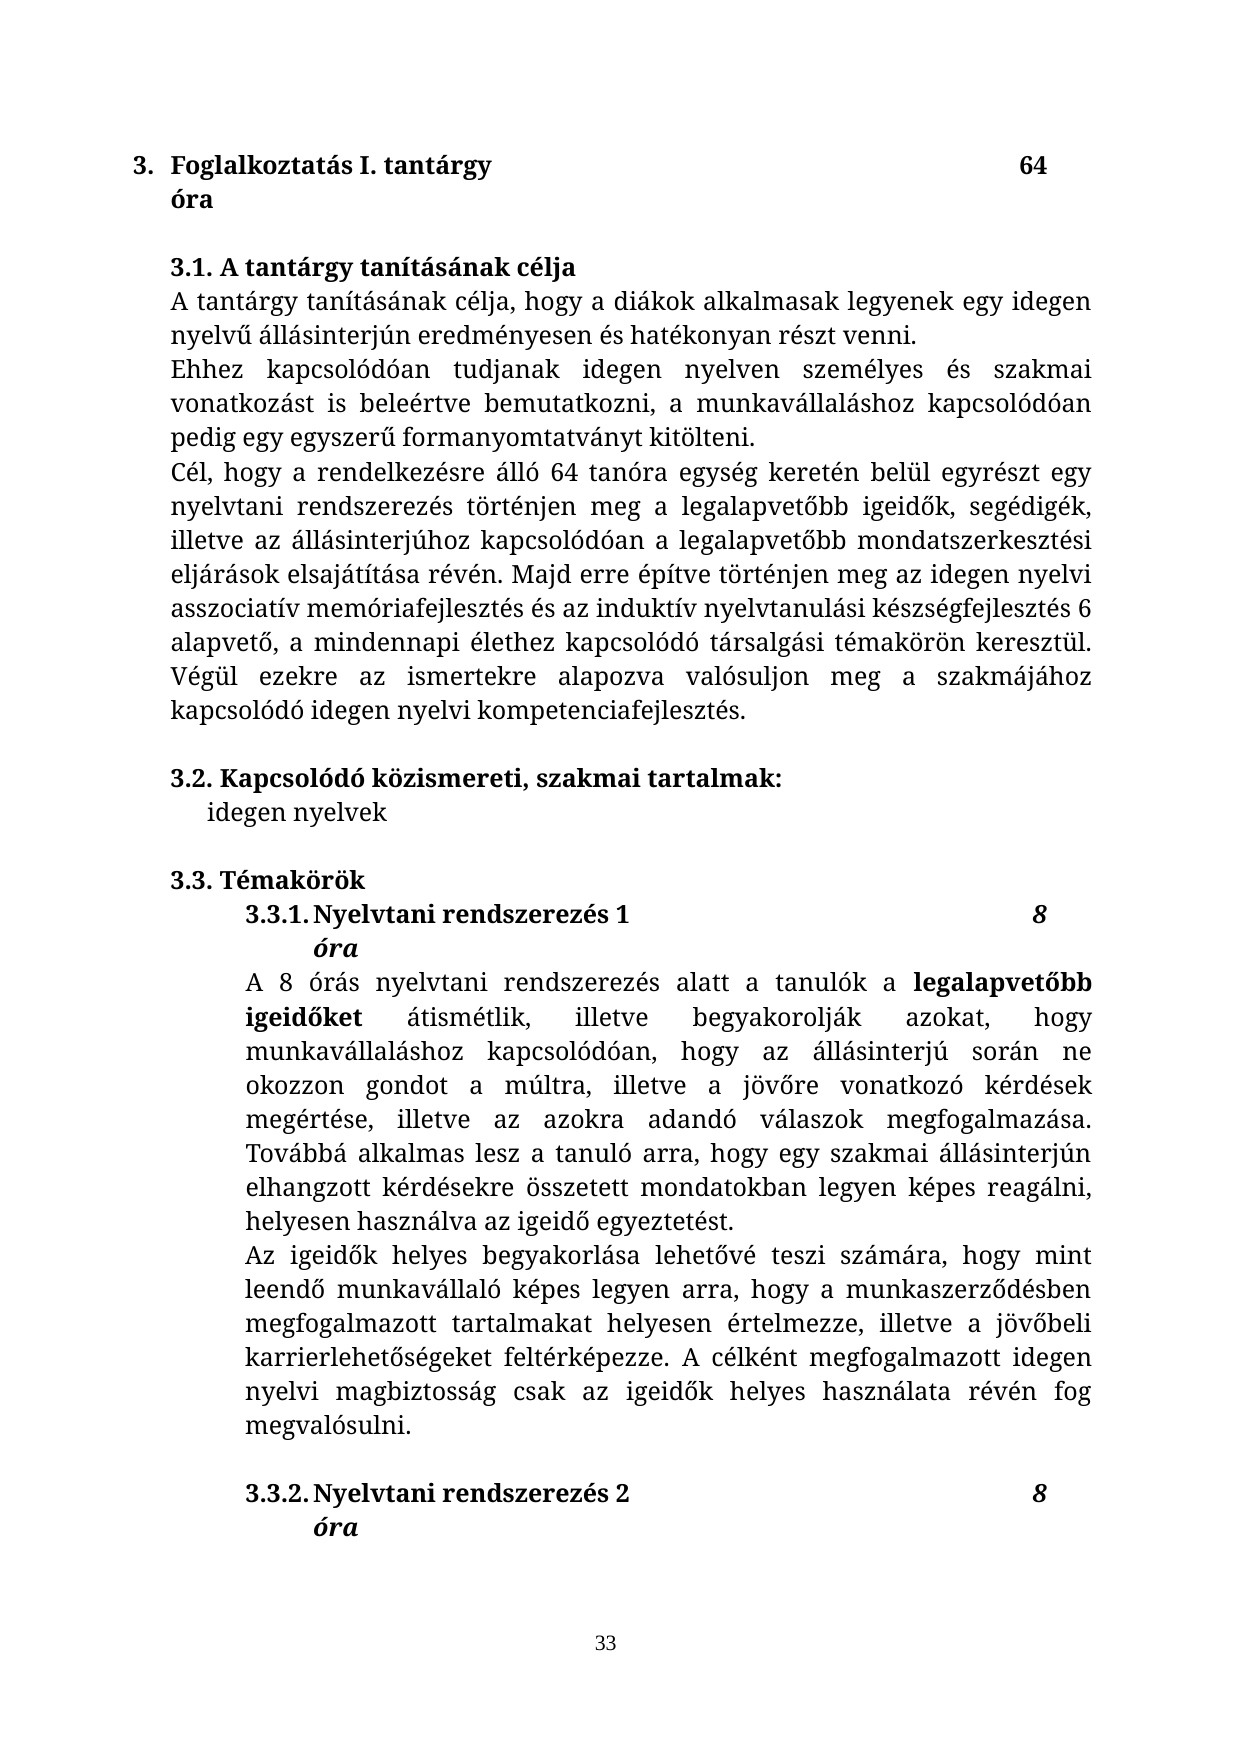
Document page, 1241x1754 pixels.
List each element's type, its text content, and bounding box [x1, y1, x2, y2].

list Nyelvtani rendszerezés 1 8 óra [245, 897, 1093, 965]
list Nyelvtani rendszerezés 2 8 óra [245, 1476, 1093, 1544]
list Foglalkoztatás I. tantárgy 64 óra [133, 148, 1093, 216]
text A tantárgy tanításának célja, hogy a diákok alkalmasak legyenek egy idegen nyelvű állásinterjún eredményesen és hatékonyan részt venni. [170, 284, 1093, 352]
text Ehhez kapcsolódóan tudjanak idegen nyelven személyes és szakmai vonatkozást is beleértve bemutatkozni, a munkavállaláshoz kapcsolódóan pedig egy egyszerű formanyomtatványt kitölteni. [170, 352, 1093, 454]
text idegen nyelvek [170, 795, 1093, 829]
list Kapcsolódó közismereti, szakmai tartalmak: [170, 761, 1093, 795]
list A tantárgy tanításának célja [170, 250, 1093, 284]
text Cél, hogy a rendelkezésre álló 64 tanóra egység keretén belül egyrészt egy nyelvtani rendszerezés történjen meg a legalapvetőbb igeidők, segédigék, illetve az állásinterjúhoz kapcsolódóan a legalapvetőbb mondatszerkesztési eljárások elsajátítása révén. Majd erre építve történjen meg az idegen nyelvi asszociatív memóriafejlesztés és az induktív nyelvtanulási készségfejlesztés 6 alapvető, a mindennapi élethez kapcsolódó társalgási témakörön keresztül. Végül ezekre az ismertekre alapozva valósuljon meg a szakmájához kapcsolódó idegen nyelvi kompetenciafejlesztés. [170, 454, 1093, 727]
text A 8 órás nyelvtani rendszerezés alatt a tanulók a legalapvetőbb igeidőket átismétlik, illetve begyakorolják azokat, hogy munkavállaláshoz kapcsolódóan, hogy az állásinterjú során ne okozzon gondot a múltra, illetve a jövőre vonatkozó kérdések megértése, illetve az azokra adandó válaszok megfogalmazása. Továbbá alkalmas lesz a tanuló arra, hogy egy szakmai állásinterjún elhangzott kérdésekre összetett mondatokban legyen képes reagálni, helyesen használva az igeidő egyeztetést. [245, 965, 1093, 1238]
text Az igeidők helyes begyakorlása lehetővé teszi számára, hogy mint leendő munkavállaló képes legyen arra, hogy a munkaszerződésben megfogalmazott tartalmakat helyesen értelmezze, illetve a jövőbeli karrierlehetőségeket feltérképezze. A célként megfogalmazott idegen nyelvi magbiztosság csak az igeidők helyes használata révén fog megvalósulni. [245, 1238, 1093, 1442]
list Témakörök [170, 863, 1093, 897]
